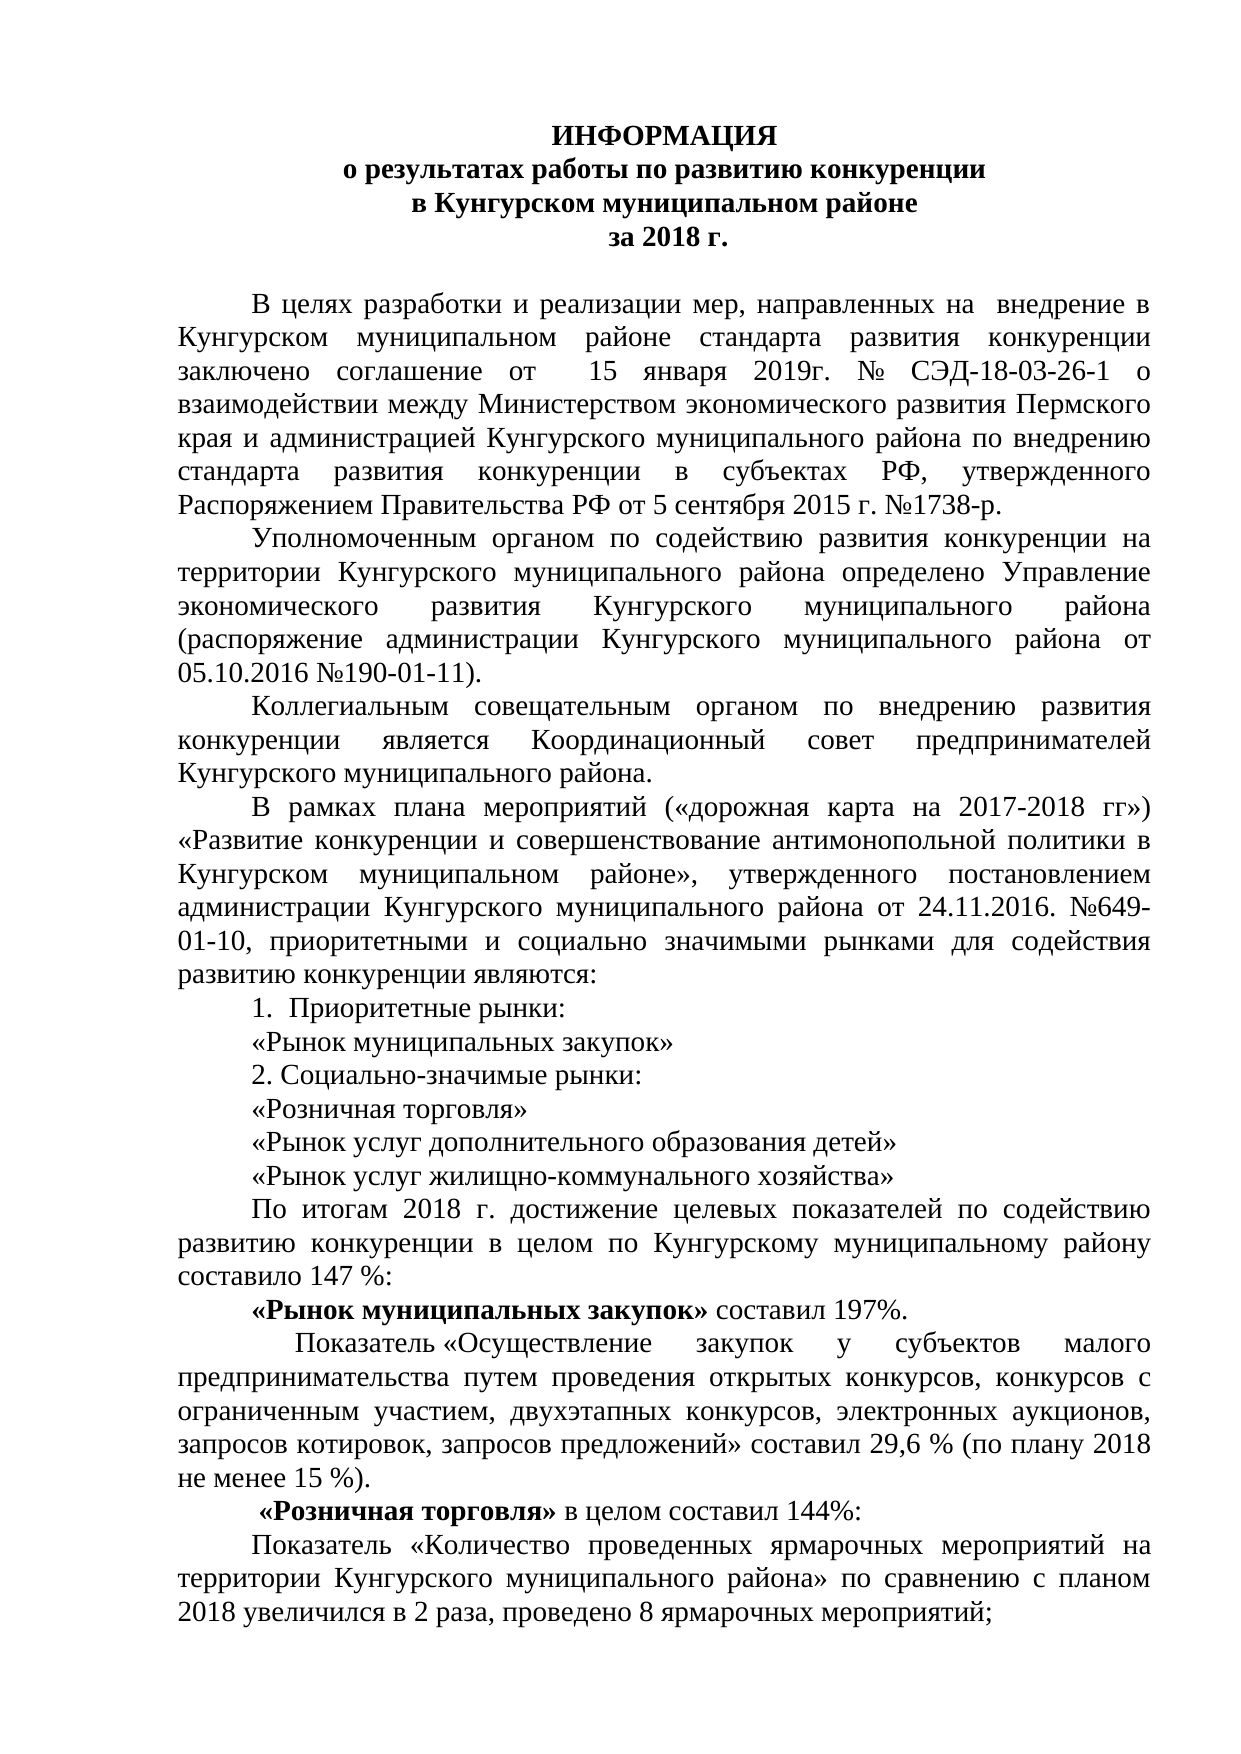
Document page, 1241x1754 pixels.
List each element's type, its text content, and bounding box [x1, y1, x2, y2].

text По итогам 2018 г. достижение целевых показателей по содействию развитию конкуренции в целом по Кунгурскому муниципальному району составило 147 %: [177, 1191, 1152, 1292]
text о результатах работы по развитию конкуренции [177, 152, 1152, 185]
list Приоритетные рынки: [251, 990, 1152, 1024]
text «Рынок муниципальных закупок» составил 197%. [177, 1292, 1152, 1326]
text В целях разработки и реализации мер, направленных на внедрение в Кунгурском муниципальном районе стандарта развития конкуренции заключено соглашение от 15 января 2019г. № СЭД-18-03-26-1 о взаимодействии между Министерством экономического развития Пермского края и администрацией Кунгурского муниципального района по внедрению стандарта развития конкуренции в субъектах РФ, утвержденного Распоряжением Правительства РФ от 5 сентября 2015 г. №1738-р. [177, 286, 1152, 521]
text 2. Социально-значимые рынки: [177, 1057, 1152, 1091]
text Показатель «Осуществление закупок у субъектов малого предпринимательства путем проведения открытых конкурсов, конкурсов с ограниченным участием, двухэтапных конкурсов, электронных аукционов, запросов котировок, запросов предложений» составил 29,6 % (по плану 2018 не менее 15 %). [177, 1326, 1152, 1493]
text в Кунгурском муниципальном районе [177, 185, 1152, 219]
text Коллегиальным совещательным органом по внедрению развития конкуренции является Координационный совет предпринимателей Кунгурского муниципального района. [177, 688, 1152, 789]
text Уполномоченным органом по содействию развития конкуренции на территории Кунгурского муниципального района определено Управление экономического развития Кунгурского муниципального района (распоряжение администрации Кунгурского муниципального района от 05.10.2016 №190-01-11). [177, 521, 1152, 688]
text «Рынок услуг дополнительного образования детей» [177, 1124, 1152, 1158]
text ИНФОРМАЦИЯ [177, 118, 1152, 152]
text «Рынок муниципальных закупок» [251, 1024, 1152, 1057]
text «Рынок услуг жилищно-коммунального хозяйства» [177, 1158, 1152, 1191]
text «Розничная торговля» в целом составил 144%: [177, 1493, 1152, 1527]
text В рамках плана мероприятий («дорожная карта на 2017-2018 гг») «Развитие конкуренции и совершенствование антимонопольной политики в Кунгурском муниципальном районе», утвержденного постановлением администрации Кунгурского муниципального района от 24.11.2016. №649-01-10, приоритетными и социально значимыми рынками для содействия развитию конкуренции являются: [177, 789, 1152, 990]
text Показатель «Количество проведенных ярмарочных мероприятий на территории Кунгурского муниципального района» по сравнению с планом 2018 увеличился в 2 раза, проведено 8 ярмарочных мероприятий; [177, 1527, 1152, 1627]
text за 2018 г. [177, 219, 1152, 252]
text «Розничная торговля» [177, 1091, 1152, 1124]
